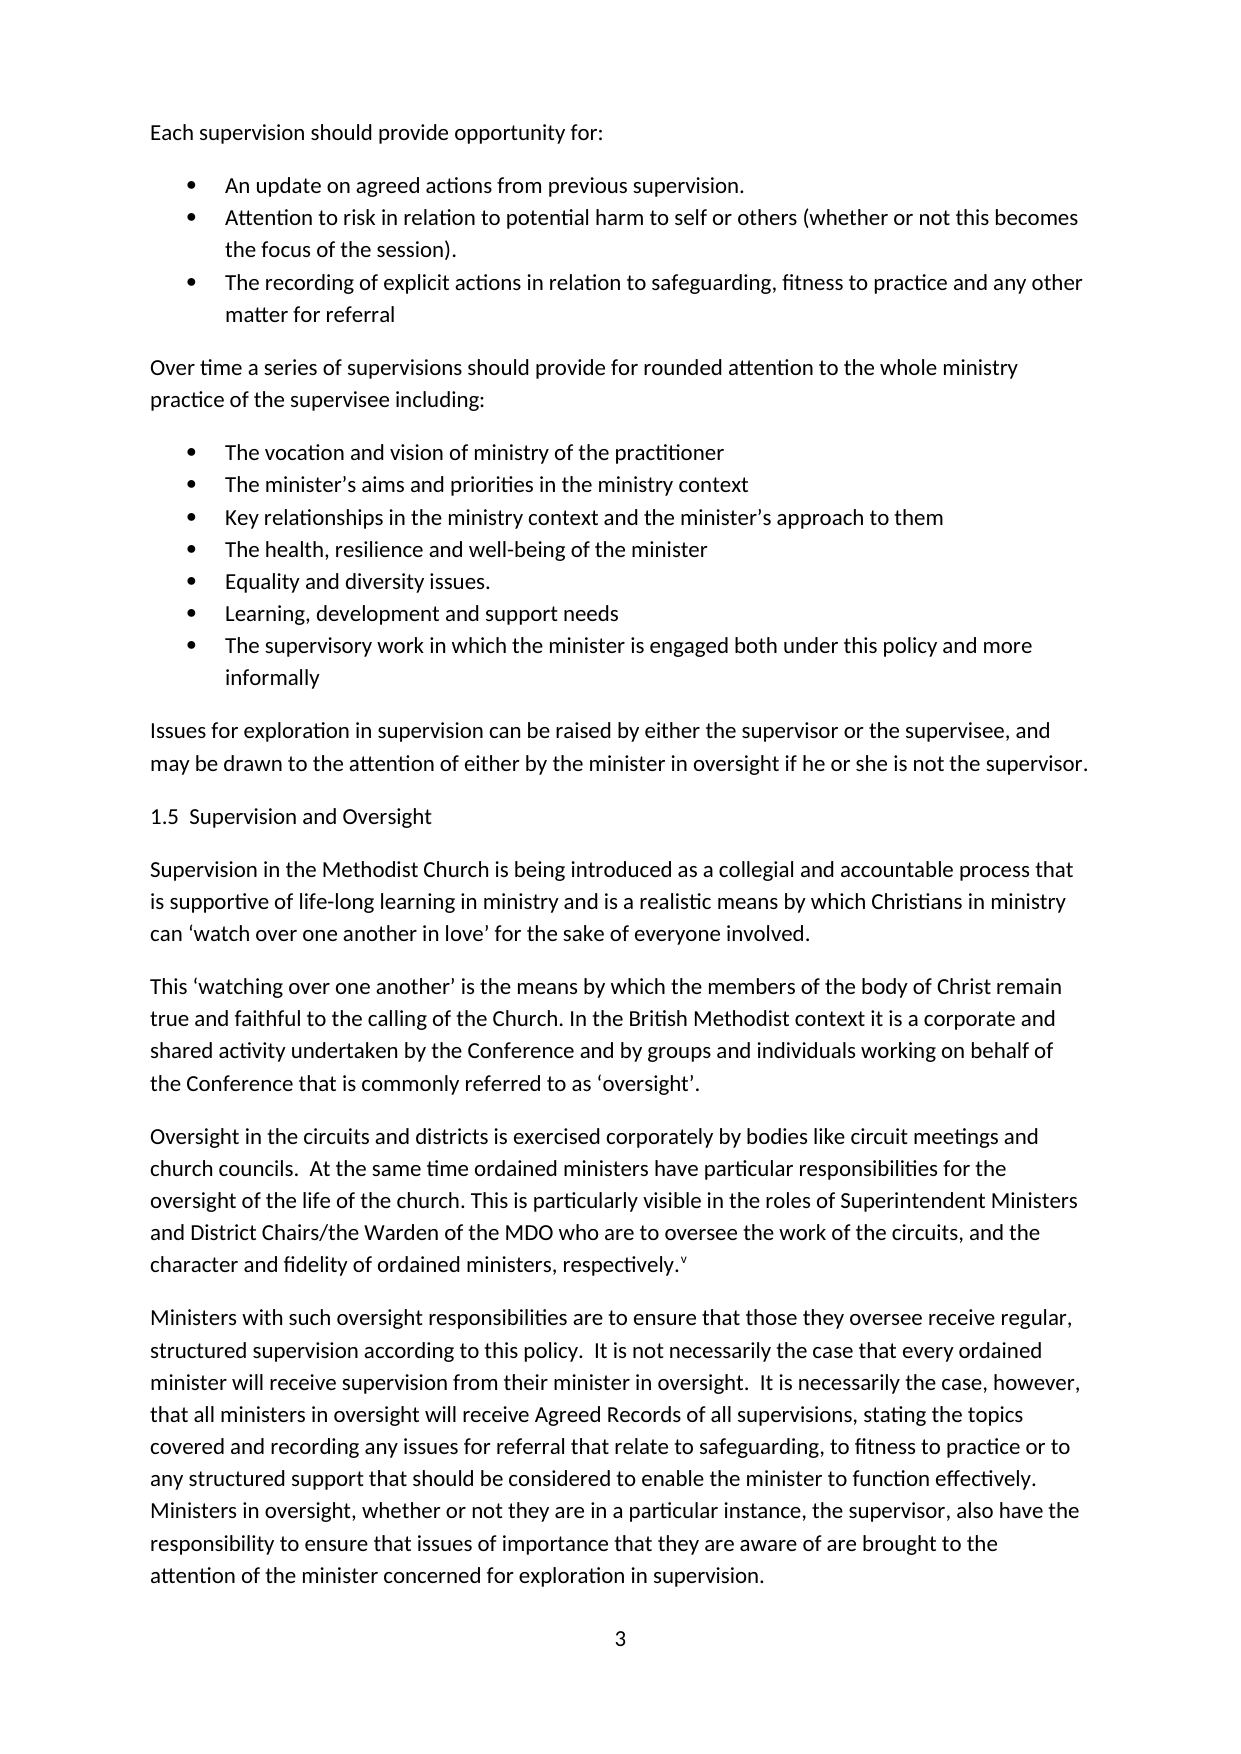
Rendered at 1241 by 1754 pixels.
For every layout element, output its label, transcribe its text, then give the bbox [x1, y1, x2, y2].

list The minister’s aims and priorities in the ministry context [187, 470, 1090, 498]
list Key relationships in the ministry context and the minister’s approach to them [187, 503, 1090, 531]
list The recording of explicit actions in relation to safeguarding, fitness to practice and any other matter for referral [187, 268, 1090, 328]
list Attention to risk in relation to potential harm to self or others (whether or not this becomes the focus of the session). [187, 203, 1090, 264]
text This ‘watching over one another’ is the means by which the members of the body of Christ remain true and faithful to the calling of the Church. In the British Methodist context it is a corporate and shared activity undertaken by the Conference and by groups and individuals working on behalf of the Conference that is commonly referred to as ‘oversight’. [150, 972, 1090, 1097]
text 1.5 Supervision and Oversight [150, 802, 1090, 830]
text Supervision in the Methodist Church is being introduced as a collegial and accountable process that is supportive of life-long learning in ministry and is a realistic means by which Christians in ministry can ‘watch over one another in love’ for the sake of everyone involved. [150, 855, 1090, 947]
text Ministers with such oversight responsibilities are to ensure that those they oversee receive regular, structured supervision according to this policy. It is not necessarily the case that every ordained minister will receive supervision from their minister in oversight. It is necessarily the case, however, that all ministers in oversight will receive Agreed Records of all supervisions, stating the topics covered and recording any issues for referral that relate to safeguarding, to fitness to practice or to any structured support that should be considered to enable the minister to function effectively. Ministers in oversight, whether or not they are in a particular instance, the supervisor, also have the responsibility to ensure that issues of importance that they are aware of are brought to the attention of the minister concerned for exploration in supervision. [150, 1303, 1090, 1589]
text Oversight in the circuits and districts is exercised corporately by bodies like circuit meetings and church councils. At the same time ordained ministers have particular responsibilities for the oversight of the life of the church. This is particularly visible in the roles of Superintendent Ministers and District Chairs/the Warden of the MDO who are to oversee the work of the circuits, and the character and fidelity of ordained ministers, respectively. [150, 1122, 1090, 1278]
text Issues for exploration in supervision can be raised by either the supervisor or the supervisee, and may be drawn to the attention of either by the minister in oversight if he or she is not the supervisor. [150, 717, 1090, 777]
list Learning, development and support needs [187, 599, 1090, 627]
list Equality and diversity issues. [187, 567, 1090, 595]
list The vocation and vision of ministry of the practitioner [187, 438, 1090, 466]
list The health, resilience and well-being of the minister [187, 535, 1090, 563]
text Each supervision should provide opportunity for: [150, 118, 1090, 146]
list An update on agreed actions from previous supervision. [187, 171, 1090, 199]
list The supervisory work in which the minister is engaged both under this policy and more informally [187, 631, 1090, 692]
text Over time a series of supervisions should provide for rounded attention to the whole ministry practice of the supervisee including: [150, 353, 1090, 413]
